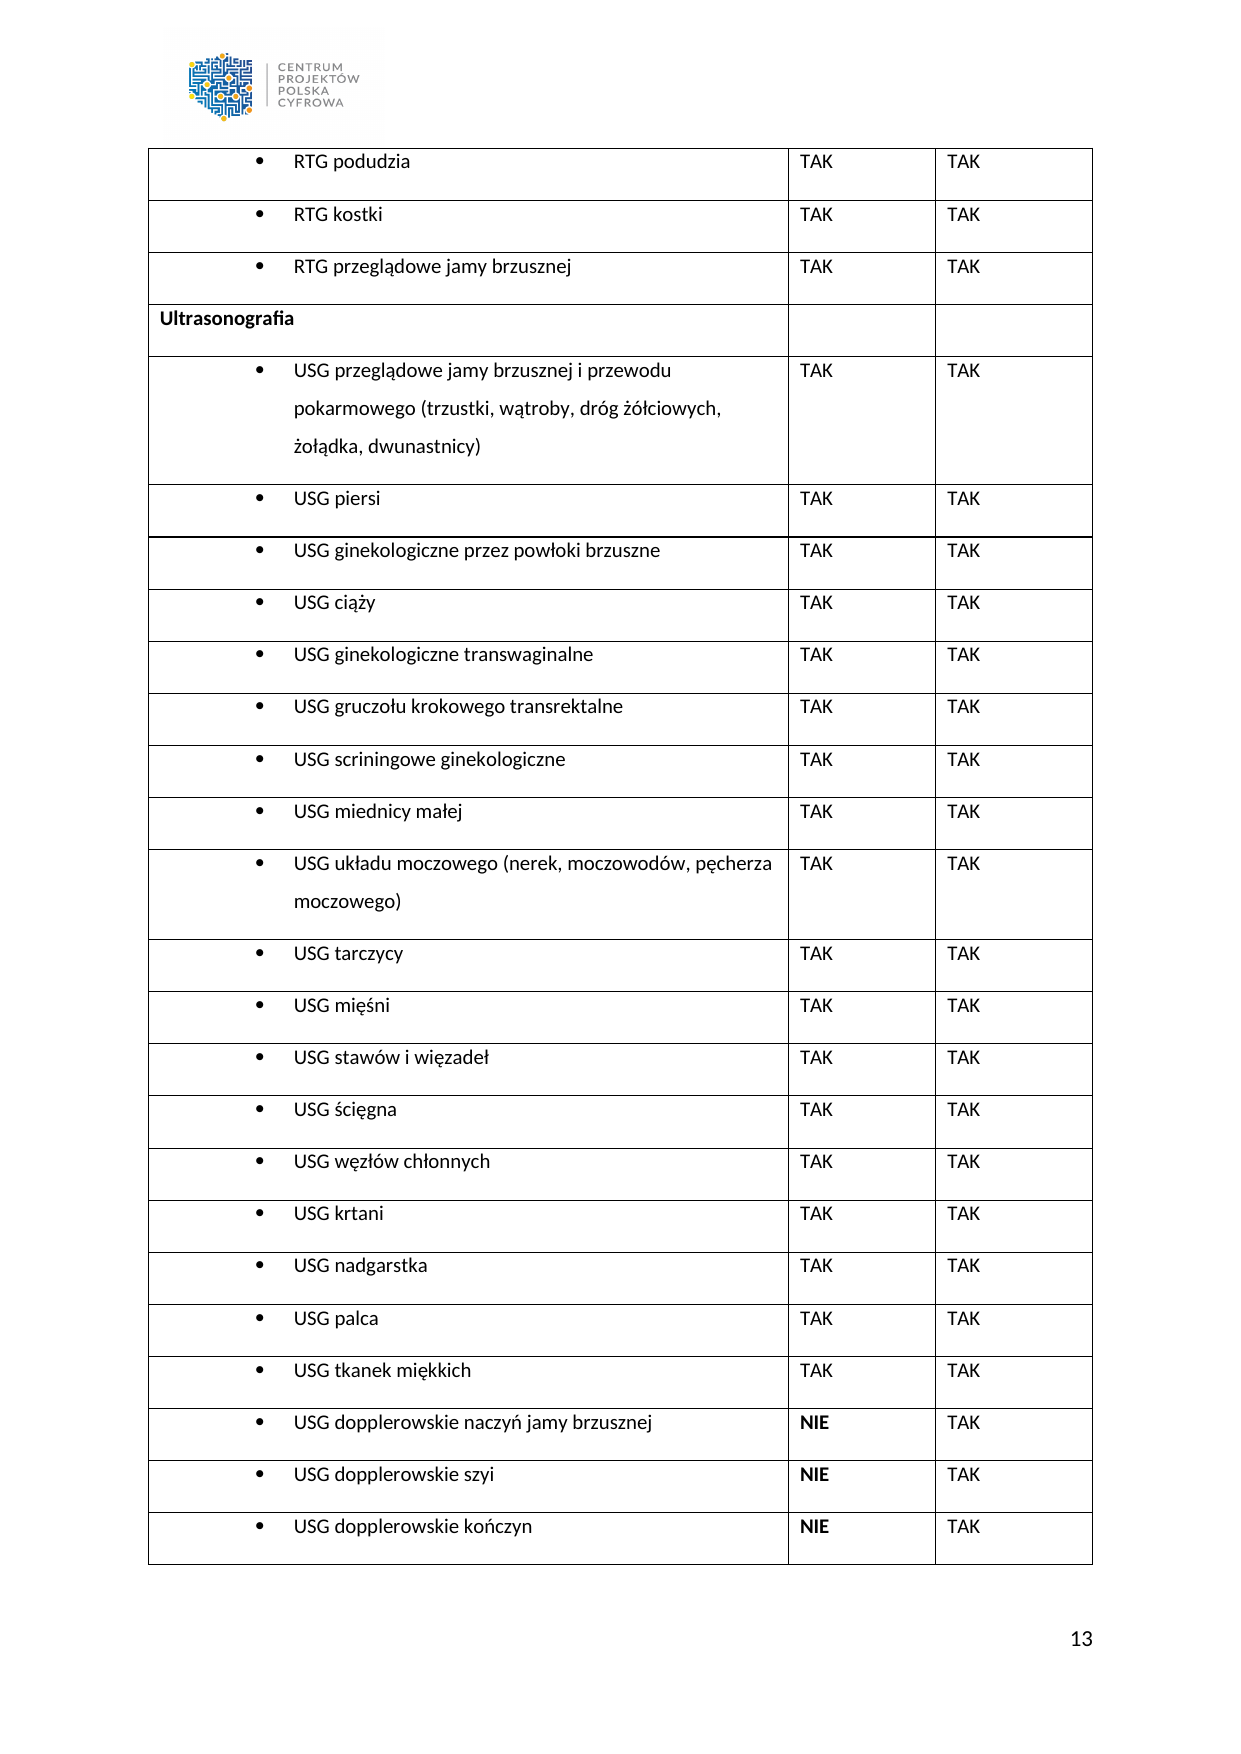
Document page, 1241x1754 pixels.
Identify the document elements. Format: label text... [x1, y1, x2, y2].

table_cell TAK [936, 1461, 1092, 1512]
table_cell TAK [789, 798, 935, 849]
table_cell TAK [936, 1305, 1092, 1356]
table_cell TAK [936, 485, 1092, 536]
table_cell TAK [789, 1357, 935, 1408]
table_cell TAK [936, 149, 1092, 200]
table_cell TAK [789, 940, 935, 991]
table_cell USG krtani [149, 1201, 788, 1252]
table_cell TAK [789, 485, 935, 536]
table_cell TAK [936, 642, 1092, 693]
table_cell USG dopplerowskie szyi [149, 1461, 788, 1512]
table_cell Ultrasonografia [149, 305, 788, 356]
table_cell USG miednicy małej [149, 798, 788, 849]
table_cell TAK [789, 1149, 935, 1199]
table_cell TAK [936, 1096, 1092, 1147]
table_cell USG piersi [149, 485, 788, 536]
table_cell TAK [789, 538, 935, 588]
table_cell TAK [789, 1096, 935, 1147]
table_cell TAK [936, 201, 1092, 252]
picture [162, 27, 385, 148]
table_cell TAK [936, 253, 1092, 304]
table_cell USG dopplerowskie naczyń jamy brzusznej [149, 1409, 788, 1460]
table_cell USG mięśni [149, 992, 788, 1043]
table_cell TAK [936, 590, 1092, 641]
table_cell TAK [789, 642, 935, 693]
table_cell USG ginekologiczne transwaginalne [149, 642, 788, 693]
table_cell USG scriningowe ginekologiczne [149, 746, 788, 797]
table_cell TAK [789, 694, 935, 745]
table_cell TAK [789, 1044, 935, 1095]
table_cell USG tarczycy [149, 940, 788, 991]
table_cell TAK [789, 253, 935, 304]
table_cell USG palca [149, 1305, 788, 1356]
table_cell USG dopplerowskie kończyn [149, 1513, 788, 1564]
table_cell USG nadgarstka [149, 1253, 788, 1304]
table_cell TAK [936, 940, 1092, 991]
table_cell NIE [789, 1513, 935, 1564]
table_cell USG przeglądowe jamy brzusznej i przewodu pokarmowego (trzustki, wątroby, dróg żółciowych, żołądka, dwunastnicy) [149, 357, 788, 484]
table_cell [936, 305, 1092, 356]
table_cell USG stawów i więzadeł [149, 1044, 788, 1095]
table_cell [789, 305, 935, 356]
table_cell TAK [936, 1253, 1092, 1304]
table_cell USG ginekologiczne przez powłoki brzuszne [149, 538, 788, 588]
table_cell TAK [936, 746, 1092, 797]
table_cell TAK [936, 1149, 1092, 1199]
table_cell USG gruczołu krokowego transrektalne [149, 694, 788, 745]
table_cell TAK [936, 357, 1092, 484]
table_cell TAK [789, 201, 935, 252]
table_cell TAK [789, 850, 935, 939]
table_cell TAK [789, 357, 935, 484]
table_cell NIE [789, 1409, 935, 1460]
table_cell TAK [936, 992, 1092, 1043]
table_cell NIE [789, 1461, 935, 1512]
table_cell TAK [936, 1201, 1092, 1252]
table_cell TAK [936, 850, 1092, 939]
table_cell USG tkanek miękkich [149, 1357, 788, 1408]
table_cell TAK [789, 149, 935, 200]
table_cell TAK [936, 694, 1092, 745]
table_cell USG układu moczowego (nerek, moczowodów, pęcherza moczowego) [149, 850, 788, 939]
table_cell TAK [936, 1409, 1092, 1460]
table_cell TAK [936, 538, 1092, 588]
table_cell TAK [789, 992, 935, 1043]
table_cell TAK [789, 1305, 935, 1356]
table_cell TAK [789, 1253, 935, 1304]
table_cell RTG podudzia [149, 149, 788, 200]
table_cell TAK [789, 1201, 935, 1252]
table_cell TAK [936, 1044, 1092, 1095]
table_cell USG ścięgna [149, 1096, 788, 1147]
table_cell TAK [936, 1357, 1092, 1408]
table_cell USG węzłów chłonnych [149, 1149, 788, 1199]
table_cell RTG przeglądowe jamy brzusznej [149, 253, 788, 304]
table_cell USG ciąży [149, 590, 788, 641]
table_cell TAK [789, 746, 935, 797]
table_cell RTG kostki [149, 201, 788, 252]
table_cell TAK [936, 1513, 1092, 1564]
table_cell TAK [936, 798, 1092, 849]
table_cell TAK [789, 590, 935, 641]
